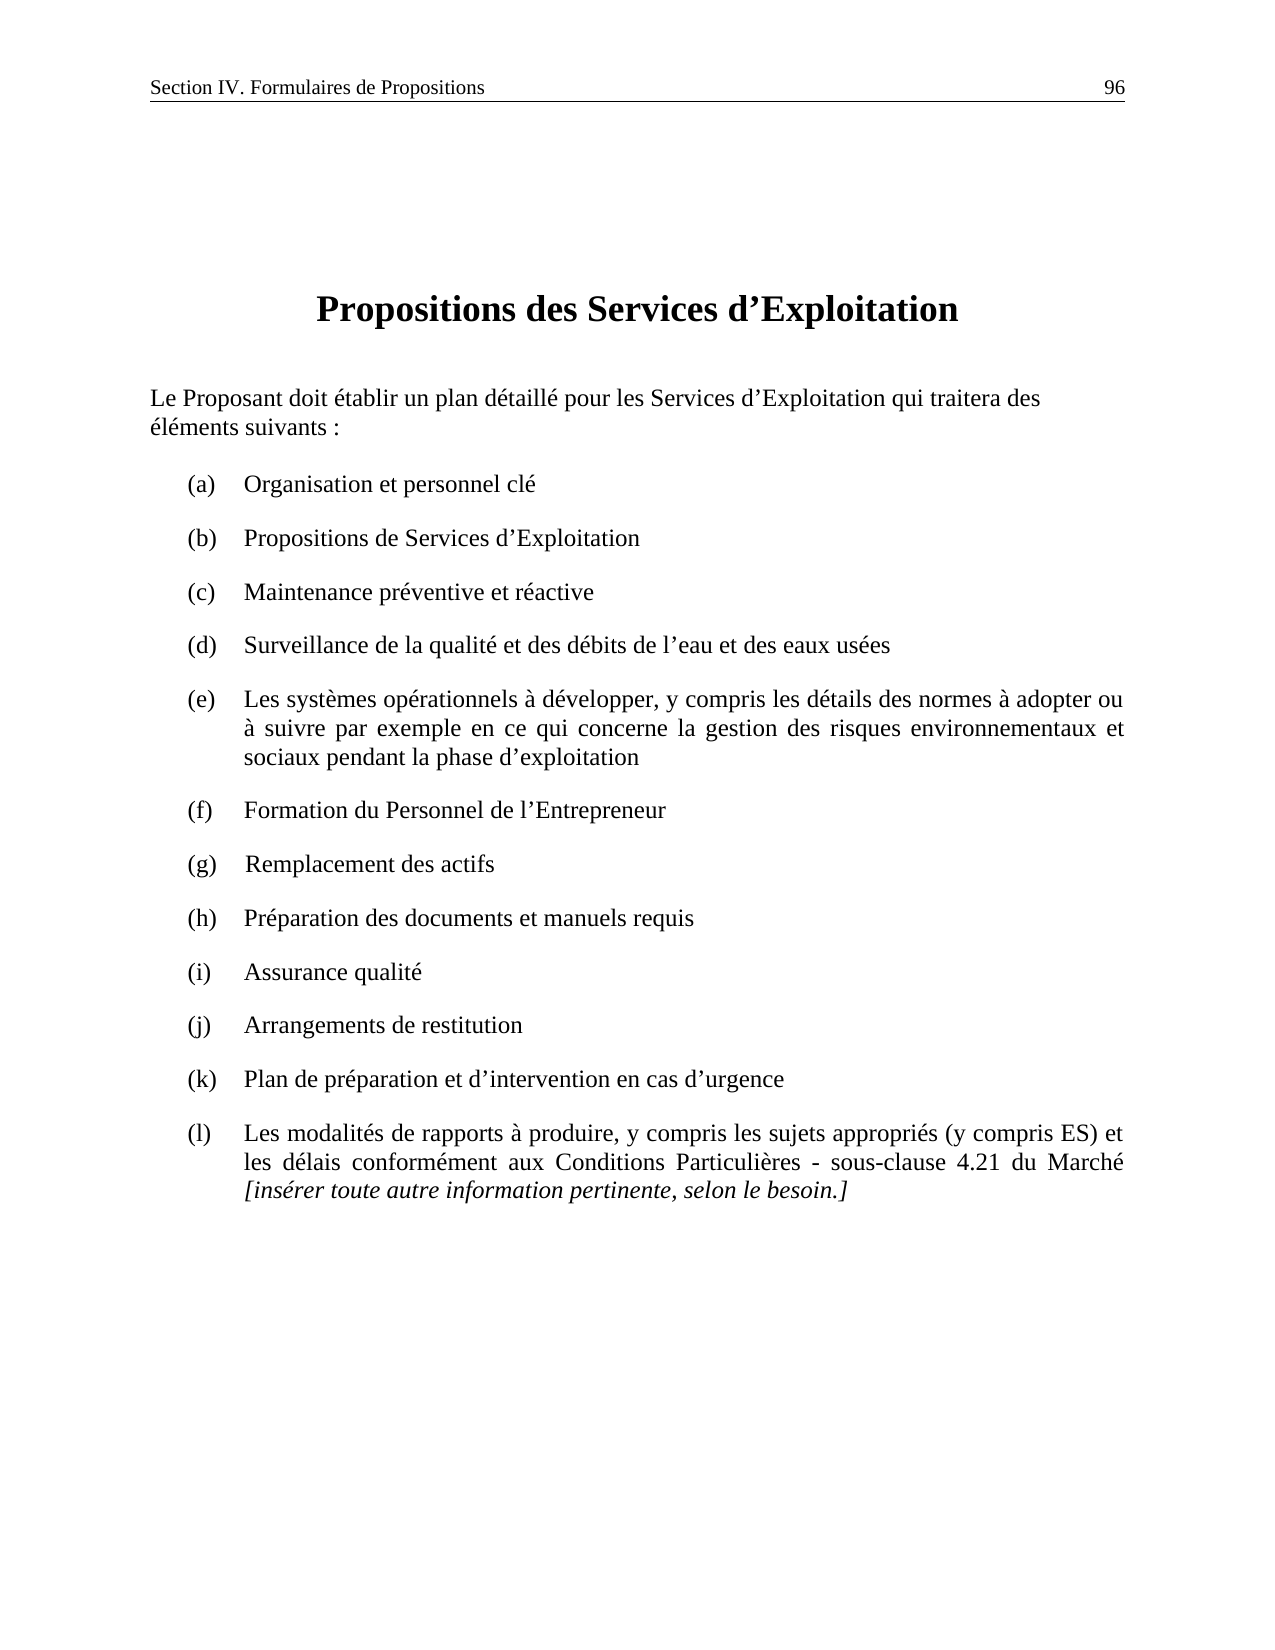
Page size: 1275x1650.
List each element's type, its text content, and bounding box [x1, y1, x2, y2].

list Maintenance préventive et réactive [187, 577, 1125, 606]
list Arrangements de restitution [187, 1011, 1125, 1039]
list Formation du Personnel de l’Entrepreneur [187, 796, 1125, 824]
list Assurance qualité [187, 957, 1125, 986]
list Organisation et personnel clé [187, 469, 1125, 498]
list Surveillance de la qualité et des débits de l’eau et des eaux usées [187, 631, 1125, 659]
text Le Proposant doit établir un plan détaillé pour les Services d’Exploitation qui traitera des éléments suivants : [150, 383, 1125, 441]
list Préparation des documents et manuels requis [187, 903, 1125, 932]
list Plan de préparation et d’intervention en cas d’urgence [187, 1064, 1125, 1093]
text Propositions des Services d’Exploitation [150, 286, 1125, 329]
list Propositions de Services d’Exploitation [187, 523, 1125, 552]
list Les systèmes opérationnels à développer, y compris les détails des normes à adopter ou à suivre par exemple en ce qui concerne la gestion des risques environnementaux et sociaux pendant la phase d’exploitation [187, 684, 1125, 771]
list Remplacement des actifs [187, 849, 1125, 878]
list Les modalités de rapports à produire, y compris les sujets appropriés (y compris ES) et les délais conformément aux Conditions Particulières - sous-clause 4.21 du Marché [insérer toute autre information pertinente, selon le besoin.] [187, 1118, 1125, 1204]
